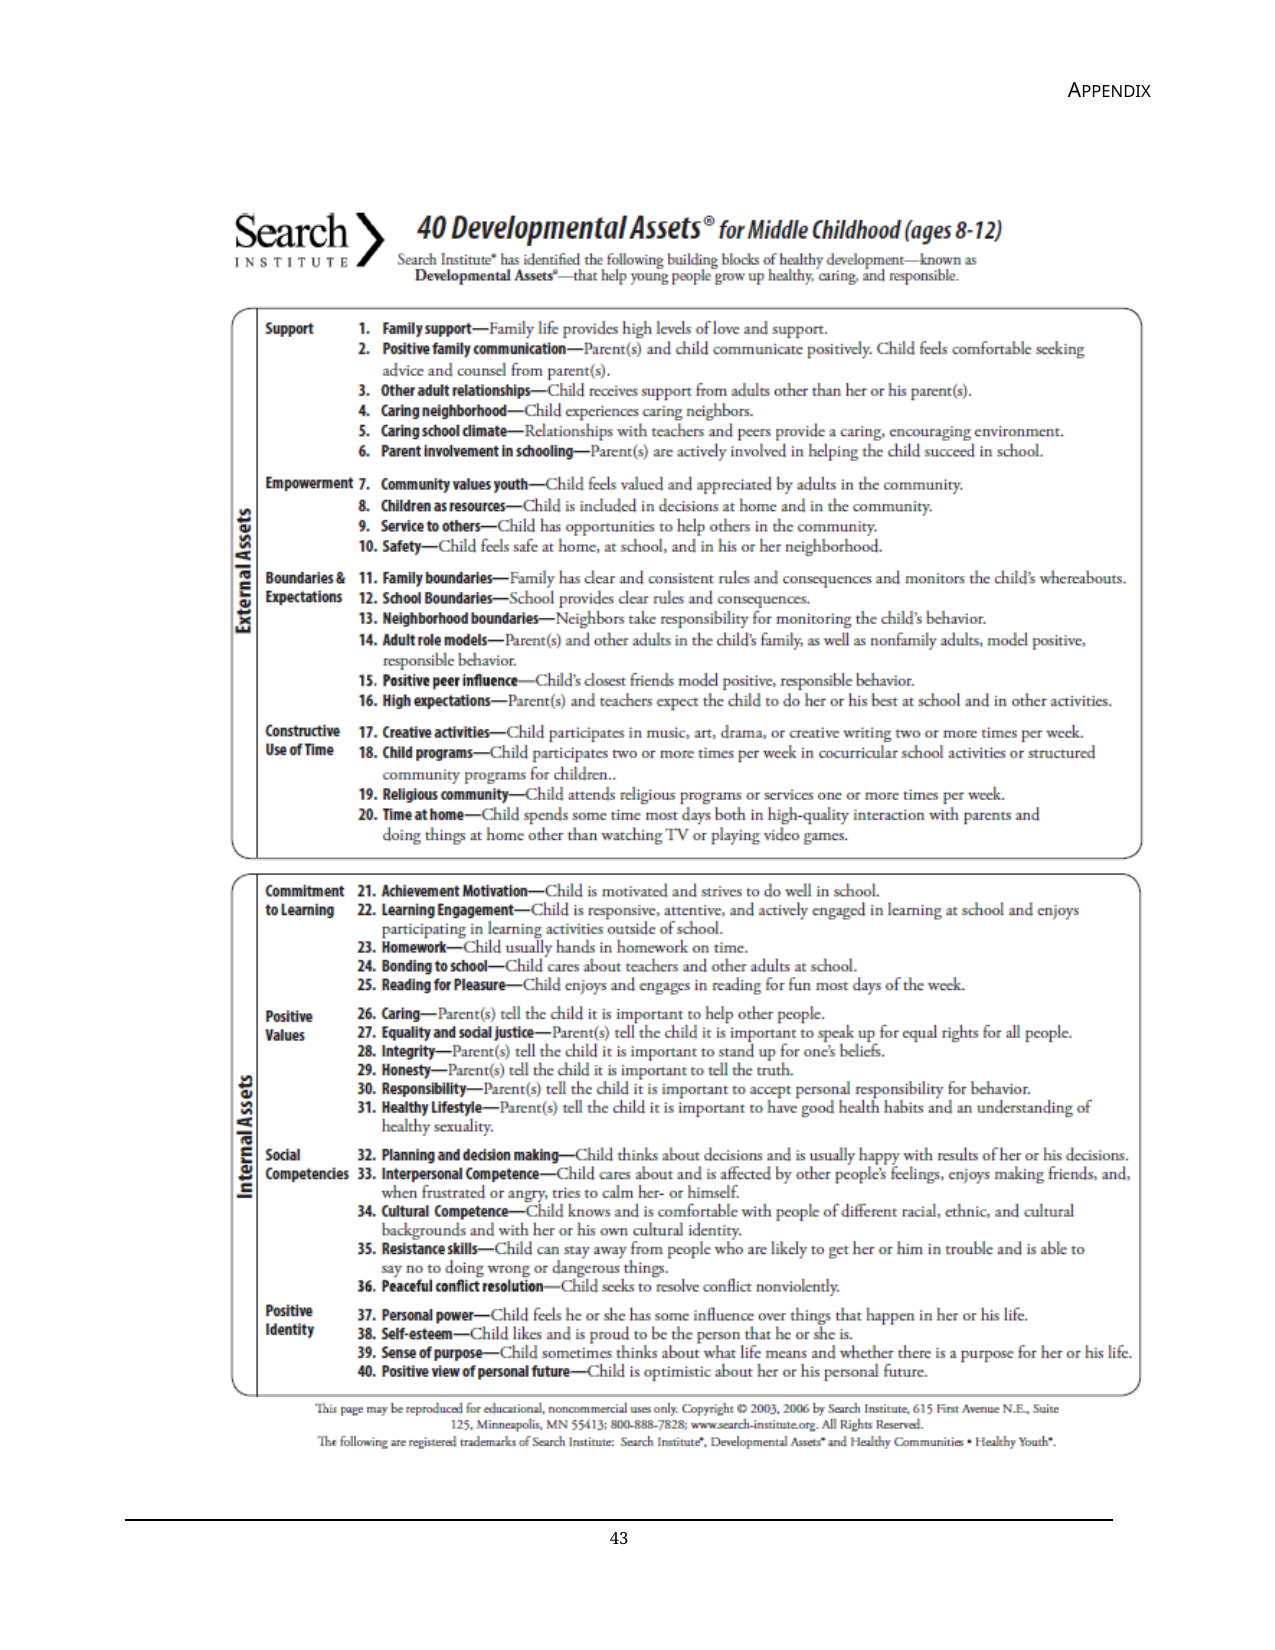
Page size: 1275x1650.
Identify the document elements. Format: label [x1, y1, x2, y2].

picture [199, 187, 1160, 1465]
